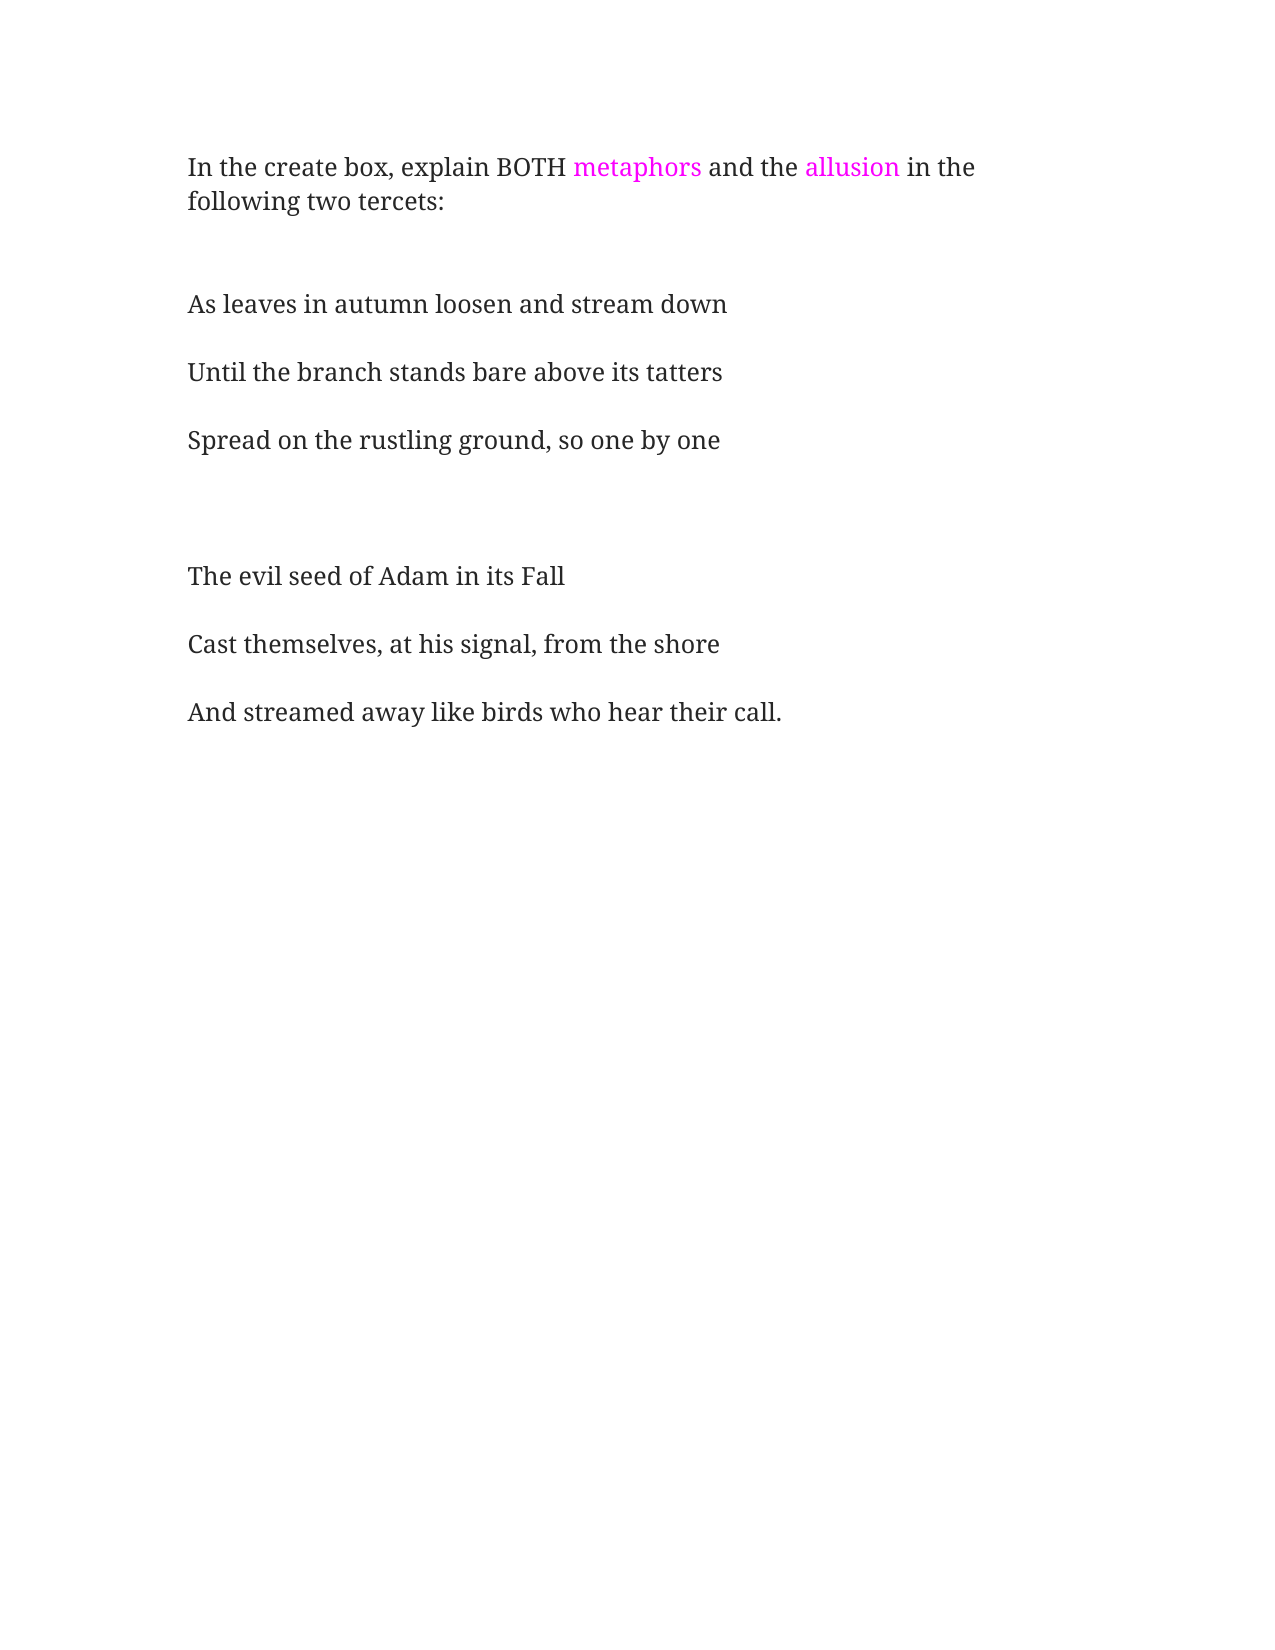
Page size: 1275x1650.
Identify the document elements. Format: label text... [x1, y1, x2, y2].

text In the create box, explain BOTH metaphors and the allusion in the following two tercets: [187, 150, 1087, 218]
text Cast themselves, at his signal, from the shore [187, 627, 1087, 661]
text Spread on the rustling ground, so one by one [187, 422, 1087, 457]
text And streamed away like birds who hear their call. [187, 695, 1087, 729]
text The evil seed of Adam in its Fall [187, 559, 1087, 593]
text As leaves in autumn loosen and stream down [187, 286, 1087, 320]
text Until the branch stands bare above its tatters [187, 354, 1087, 388]
